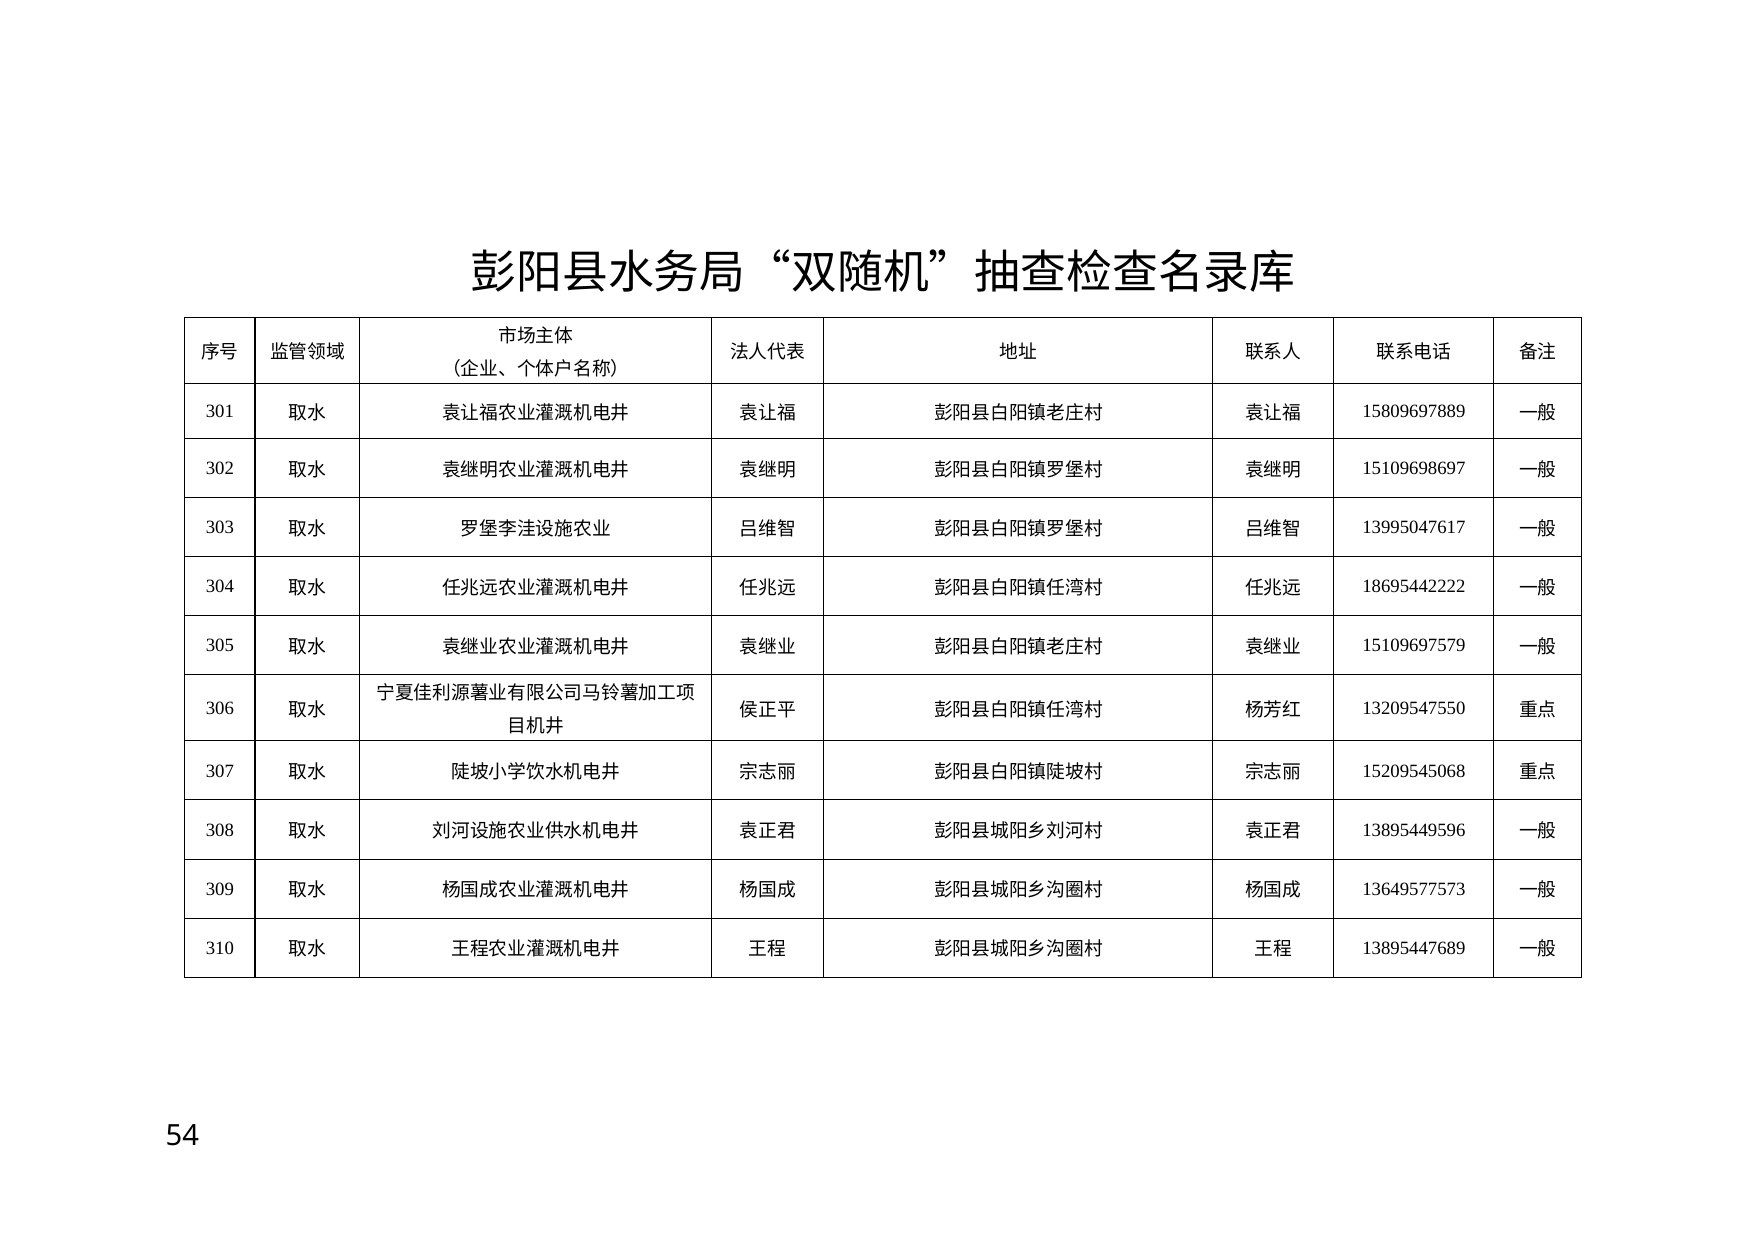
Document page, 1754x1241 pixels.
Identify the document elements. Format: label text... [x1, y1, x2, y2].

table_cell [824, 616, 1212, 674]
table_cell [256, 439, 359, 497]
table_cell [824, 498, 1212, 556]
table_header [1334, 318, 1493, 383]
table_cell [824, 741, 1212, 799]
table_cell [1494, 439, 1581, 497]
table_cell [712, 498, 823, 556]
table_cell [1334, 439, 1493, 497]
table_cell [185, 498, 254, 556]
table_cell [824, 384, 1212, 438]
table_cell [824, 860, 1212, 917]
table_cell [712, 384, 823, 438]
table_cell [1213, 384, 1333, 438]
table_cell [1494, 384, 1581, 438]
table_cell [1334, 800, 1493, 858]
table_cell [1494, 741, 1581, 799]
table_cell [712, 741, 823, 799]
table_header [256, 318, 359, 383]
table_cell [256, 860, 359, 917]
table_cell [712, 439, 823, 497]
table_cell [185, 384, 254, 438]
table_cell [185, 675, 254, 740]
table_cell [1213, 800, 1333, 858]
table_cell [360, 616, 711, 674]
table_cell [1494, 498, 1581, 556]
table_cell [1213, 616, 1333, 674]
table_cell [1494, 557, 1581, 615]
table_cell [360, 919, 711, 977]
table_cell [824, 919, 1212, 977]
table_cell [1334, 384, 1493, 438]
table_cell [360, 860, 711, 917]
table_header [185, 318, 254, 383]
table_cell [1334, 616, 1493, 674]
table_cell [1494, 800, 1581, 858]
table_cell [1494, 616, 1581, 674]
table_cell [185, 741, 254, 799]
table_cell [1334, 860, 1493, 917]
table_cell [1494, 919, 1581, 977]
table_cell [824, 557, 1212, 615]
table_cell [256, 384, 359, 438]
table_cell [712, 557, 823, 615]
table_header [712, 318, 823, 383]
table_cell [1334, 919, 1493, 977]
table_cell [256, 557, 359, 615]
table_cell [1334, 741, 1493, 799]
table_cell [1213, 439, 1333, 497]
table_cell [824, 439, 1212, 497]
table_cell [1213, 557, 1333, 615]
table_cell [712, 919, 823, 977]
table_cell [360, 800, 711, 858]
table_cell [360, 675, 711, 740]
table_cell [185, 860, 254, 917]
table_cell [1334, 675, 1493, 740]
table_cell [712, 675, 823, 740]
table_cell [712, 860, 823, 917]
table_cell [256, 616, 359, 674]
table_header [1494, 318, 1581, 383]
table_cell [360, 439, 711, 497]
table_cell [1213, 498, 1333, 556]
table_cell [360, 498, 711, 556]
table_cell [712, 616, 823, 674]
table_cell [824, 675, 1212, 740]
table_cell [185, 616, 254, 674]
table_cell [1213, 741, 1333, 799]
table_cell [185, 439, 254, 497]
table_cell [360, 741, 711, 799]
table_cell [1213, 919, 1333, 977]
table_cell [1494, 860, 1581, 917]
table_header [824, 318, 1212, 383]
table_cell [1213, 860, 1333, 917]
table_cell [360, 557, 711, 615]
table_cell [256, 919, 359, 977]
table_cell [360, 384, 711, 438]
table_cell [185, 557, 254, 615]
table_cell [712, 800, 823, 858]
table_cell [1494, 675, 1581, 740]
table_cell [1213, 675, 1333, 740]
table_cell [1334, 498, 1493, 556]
text 彭阳县水务局“双随机”抽查检查名录库 [165, 220, 1600, 317]
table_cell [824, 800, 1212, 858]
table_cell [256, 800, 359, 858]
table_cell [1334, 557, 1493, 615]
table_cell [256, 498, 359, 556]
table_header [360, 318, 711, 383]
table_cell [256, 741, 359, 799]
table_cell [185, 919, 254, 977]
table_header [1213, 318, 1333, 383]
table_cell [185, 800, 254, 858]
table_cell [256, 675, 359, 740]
